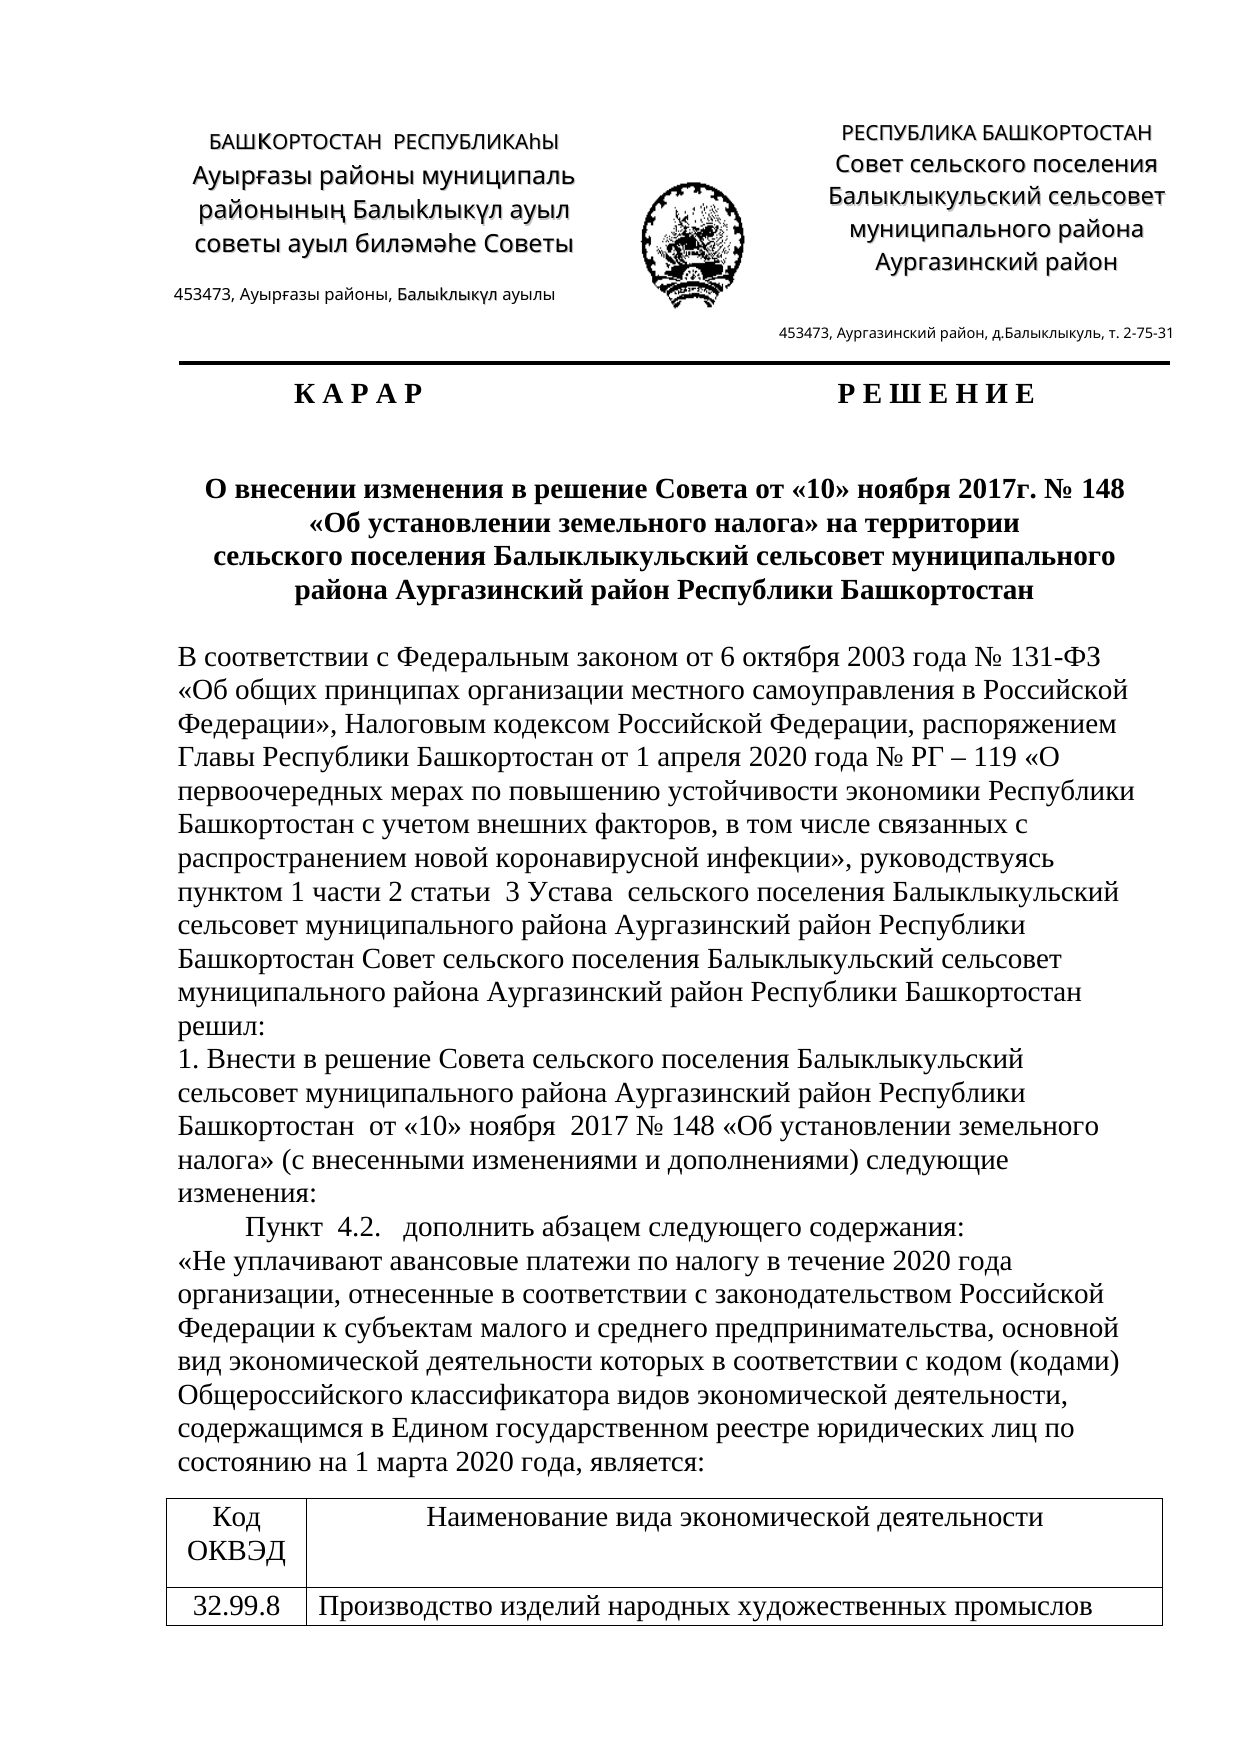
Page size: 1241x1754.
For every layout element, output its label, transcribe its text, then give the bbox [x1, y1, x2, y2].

table_header РЕСПУБЛИКА БАШКОРТОСТАН Совет сельского поселения Балыклыкульский сельсовет муниципального района Аургазинский район 453473, Аургазинский район, д.Балыклыкуль, т. 2-75-31 [768, 118, 1226, 342]
text В соответствии с Федеральным законом от 6 октября 2003 года № 131-ФЗ «Об общих принципах организации местного самоуправления в Российской Федерации», Налоговым кодексом Российской Федерации, распоряжением Главы Республики Башкортостан от 1 апреля 2020 года № РГ – 119 «О первоочередных мерах по повышению устойчивости экономики Республики Башкортостан с учетом внешних факторов, в том числе связанных с распространением новой коронавирусной инфекции», руководствуясь пунктом 1 части 2 статьи 3 Устава сельского поселения Балыклыкульский сельсовет муниципального района Республики Башкортостан Совет сельского поселения Балыклыкульский сельсовет муниципального района Республики Башкортостан решил: [177, 639, 1152, 1041]
text сельского поселения Балыклыкульский сельсовет муниципального района Республики Башкортостан [177, 538, 1152, 605]
table_header БАШкОРТОСТАН РЕСПУБЛИКАhЫ Ауырғазы районы муниципаль районының Балыkлыкүл ауыл советы ауыл билəмəhе Советы 453473, Ауырғазы районы, Балыkлыкүл ауылы [163, 118, 605, 342]
text 1. Внести в решение Совета сельского поселения Балыклыкульский сельсовет муниципального района Республики Башкортостан от «10» ноября 2017 № 148 «Об установлении земельного налога» (с внесенными изменениями и дополнениями) следующие изменения: [177, 1041, 1152, 1209]
table_header [605, 118, 768, 342]
text «Не уплачивают авансовые платежи по налогу в течение 2020 года организации, отнесенные в соответствии с законодательством Российской Федерации к субъектам малого и среднего предпринимательства, основной вид экономической деятельности которых в соответствии с кодом (кодами) Общероссийского классификатора видов экономической деятельности, содержащимся в Едином государственном реестре юридических лиц по состоянию на 1 марта 2020 года, является: [177, 1243, 1152, 1477]
table_cell 32.99.8 [167, 1588, 306, 1625]
table_cell Производство изделий народных художественных промыслов [307, 1588, 1162, 1625]
text О внесении изменения в решение Совета от «10» ноября 2017г. № 148 «Об установлении земельного налога» на территории [177, 471, 1152, 538]
table_header Код ОКВЭД [167, 1499, 306, 1587]
text К А Р А Р Р Е Ш Е Н И Е [177, 376, 1152, 409]
text Пункт 4.2. дополнить абзацем следующего содержания: [245, 1209, 1152, 1243]
table_header Наименование вида экономической деятельности [307, 1499, 1162, 1587]
